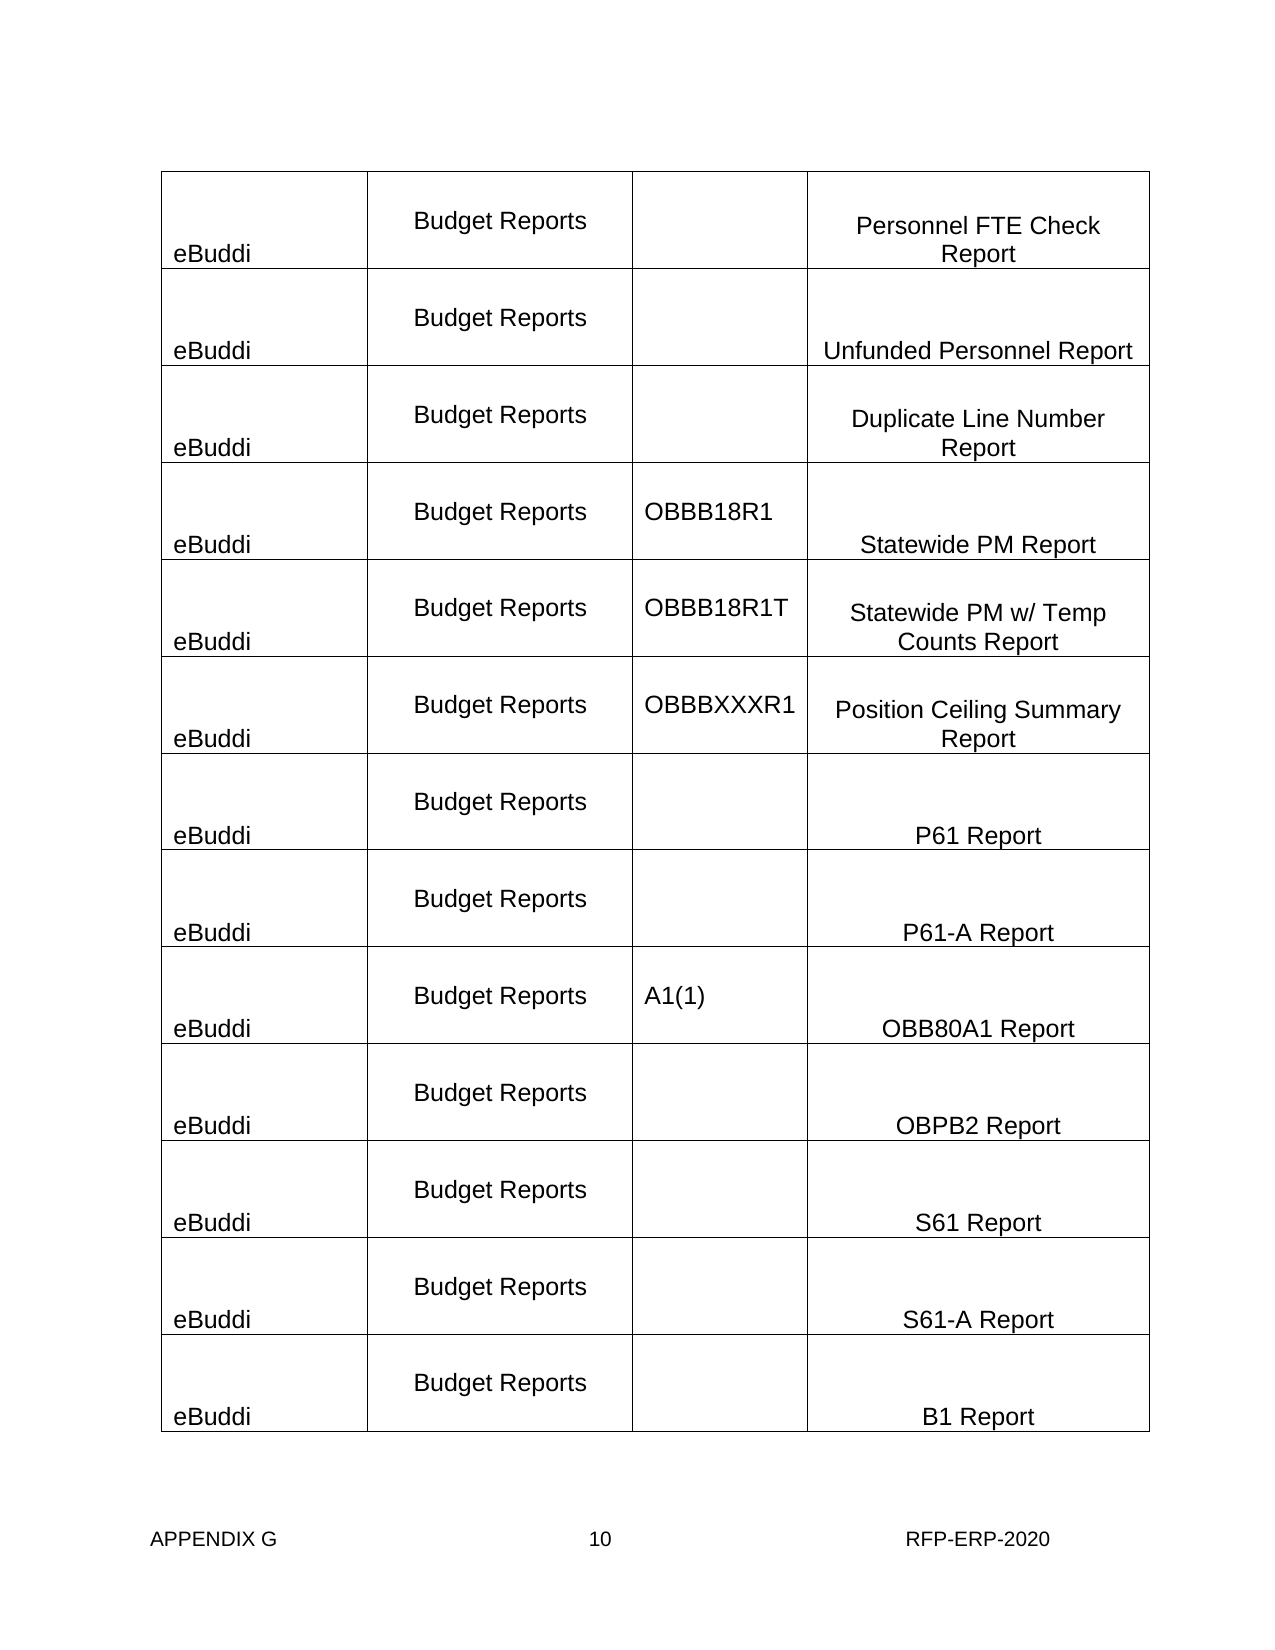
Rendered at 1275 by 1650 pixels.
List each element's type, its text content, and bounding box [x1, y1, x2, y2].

table_cell [633, 1335, 807, 1431]
table_cell eBuddi [162, 560, 367, 656]
table_cell S61 Report [808, 1141, 1149, 1237]
table_cell Budget Reports [368, 850, 632, 946]
table_cell eBuddi [162, 1141, 367, 1237]
table_cell [633, 366, 807, 462]
table_cell eBuddi [162, 657, 367, 752]
table_cell Budget Reports [368, 754, 632, 849]
table_cell eBuddi [162, 947, 367, 1043]
table_cell Budget Reports [368, 1238, 632, 1334]
table_cell [633, 269, 807, 365]
table_cell eBuddi [162, 1335, 367, 1431]
table_cell Statewide PM Report [808, 463, 1149, 559]
table_cell eBuddi [162, 269, 367, 365]
table_cell [633, 1141, 807, 1237]
table_cell Budget Reports [368, 947, 632, 1043]
table_cell Budget Reports [368, 269, 632, 365]
table_cell OBBBXXXR1 [633, 657, 807, 752]
table_cell Budget Reports [368, 560, 632, 656]
table_cell eBuddi [162, 850, 367, 946]
table_cell eBuddi [162, 754, 367, 849]
table_cell eBuddi [162, 463, 367, 559]
table_cell Budget Reports [368, 1141, 632, 1237]
table_cell [633, 754, 807, 849]
table_cell [633, 1044, 807, 1140]
table_cell OBB80A1 Report [808, 947, 1149, 1043]
table_cell Budget Reports [368, 1335, 632, 1431]
table_cell Statewide PM w/ Temp Counts Report [808, 560, 1149, 656]
table_cell A1(1) [633, 947, 807, 1043]
table_cell Unfunded Personnel Report [808, 269, 1149, 365]
table_cell eBuddi [162, 366, 367, 462]
table_cell [633, 172, 807, 268]
table_cell [633, 850, 807, 946]
table_cell eBuddi [162, 1238, 367, 1334]
table_cell Budget Reports [368, 463, 632, 559]
table_cell Position Ceiling Summary Report [808, 657, 1149, 752]
table_cell OBPB2 Report [808, 1044, 1149, 1140]
table_cell P61 Report [808, 754, 1149, 849]
table_cell [633, 1238, 807, 1334]
table_cell Budget Reports [368, 366, 632, 462]
table_cell Personnel FTE Check Report [808, 172, 1149, 268]
table_cell Duplicate Line Number Report [808, 366, 1149, 462]
table_cell Budget Reports [368, 1044, 632, 1140]
table_cell S61-A Report [808, 1238, 1149, 1334]
table_cell P61-A Report [808, 850, 1149, 946]
table_cell eBuddi [162, 172, 367, 268]
table_cell OBBB18R1T [633, 560, 807, 656]
table_cell Budget Reports [368, 657, 632, 752]
table_cell Budget Reports [368, 172, 632, 268]
table_cell OBBB18R1 [633, 463, 807, 559]
table_cell B1 Report [808, 1335, 1149, 1431]
table_cell eBuddi [162, 1044, 367, 1140]
